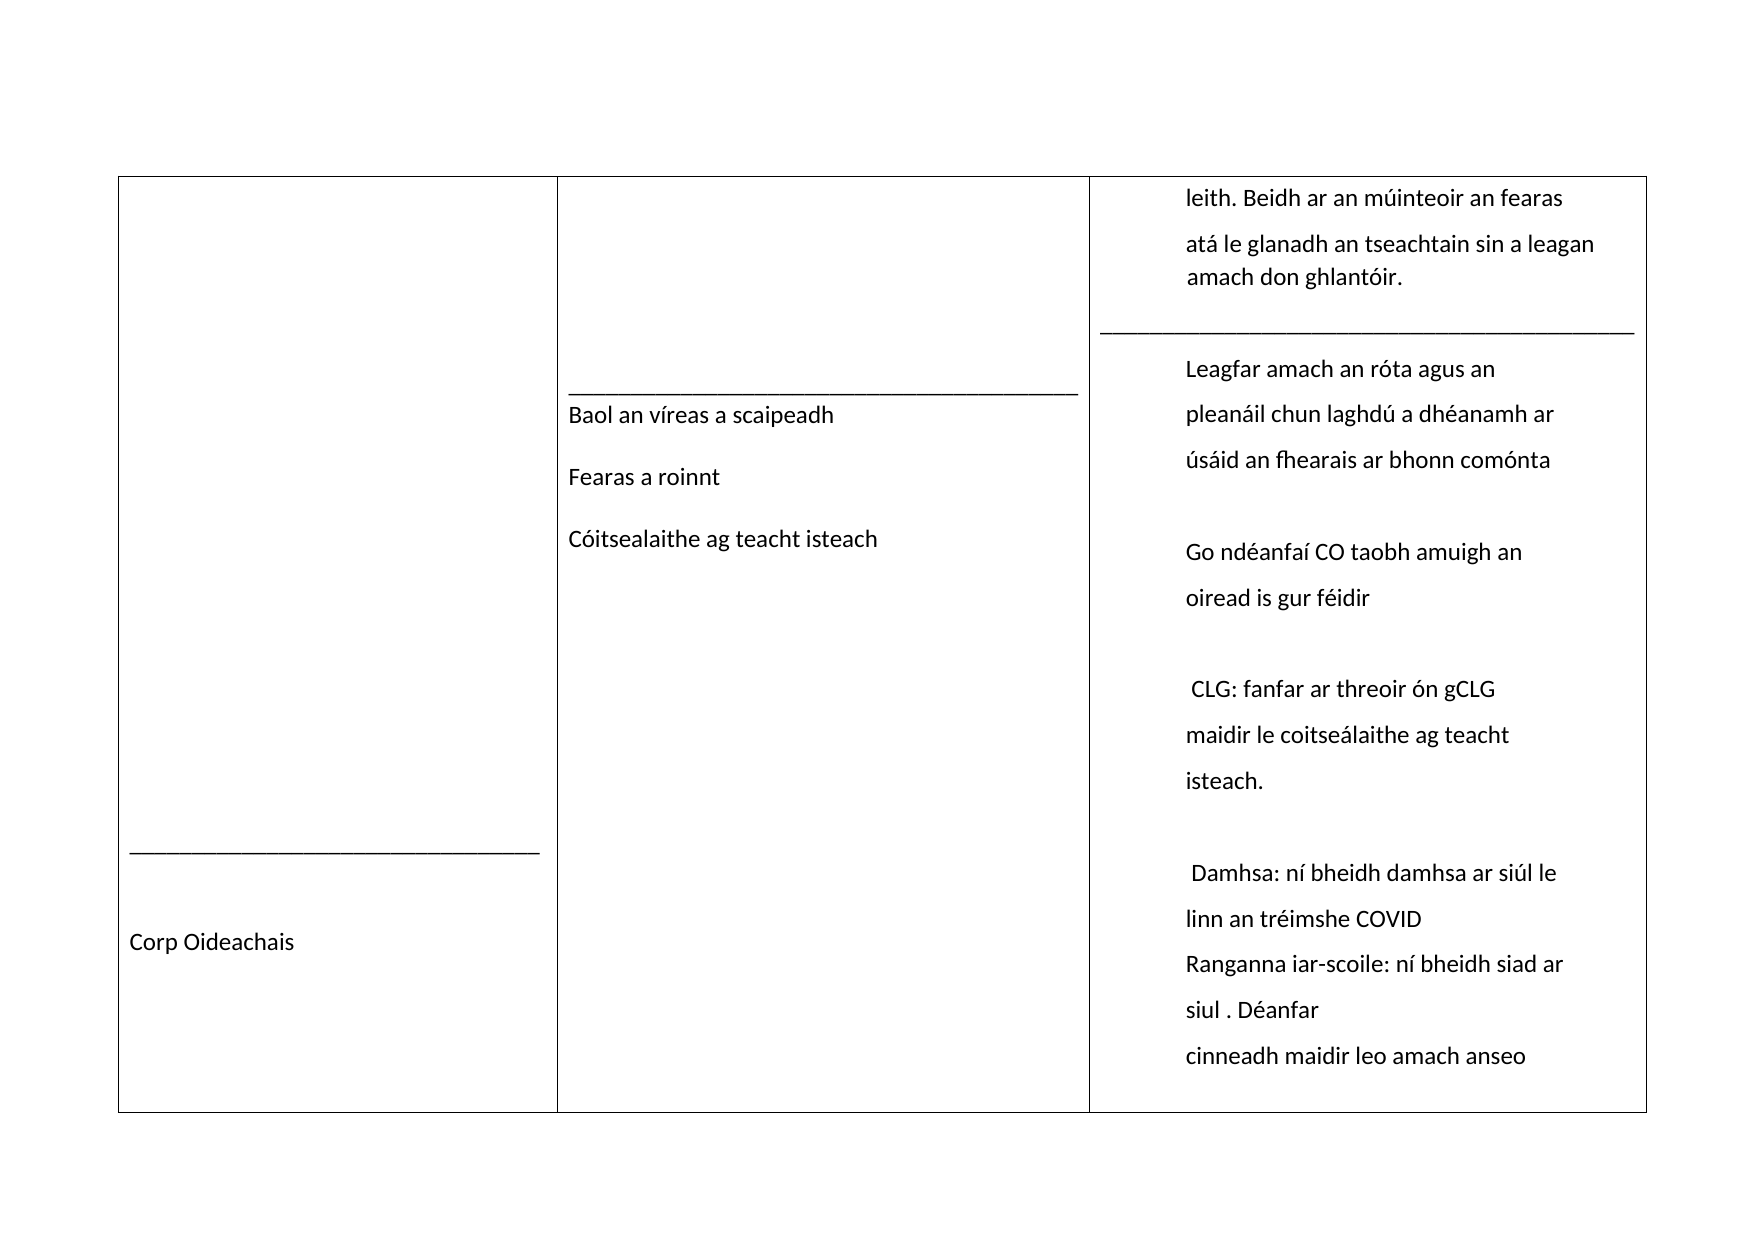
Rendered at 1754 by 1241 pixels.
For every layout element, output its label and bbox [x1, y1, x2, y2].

table_cell [558, 177, 1089, 1112]
table_cell [119, 177, 557, 1112]
table_cell [1090, 177, 1646, 1112]
